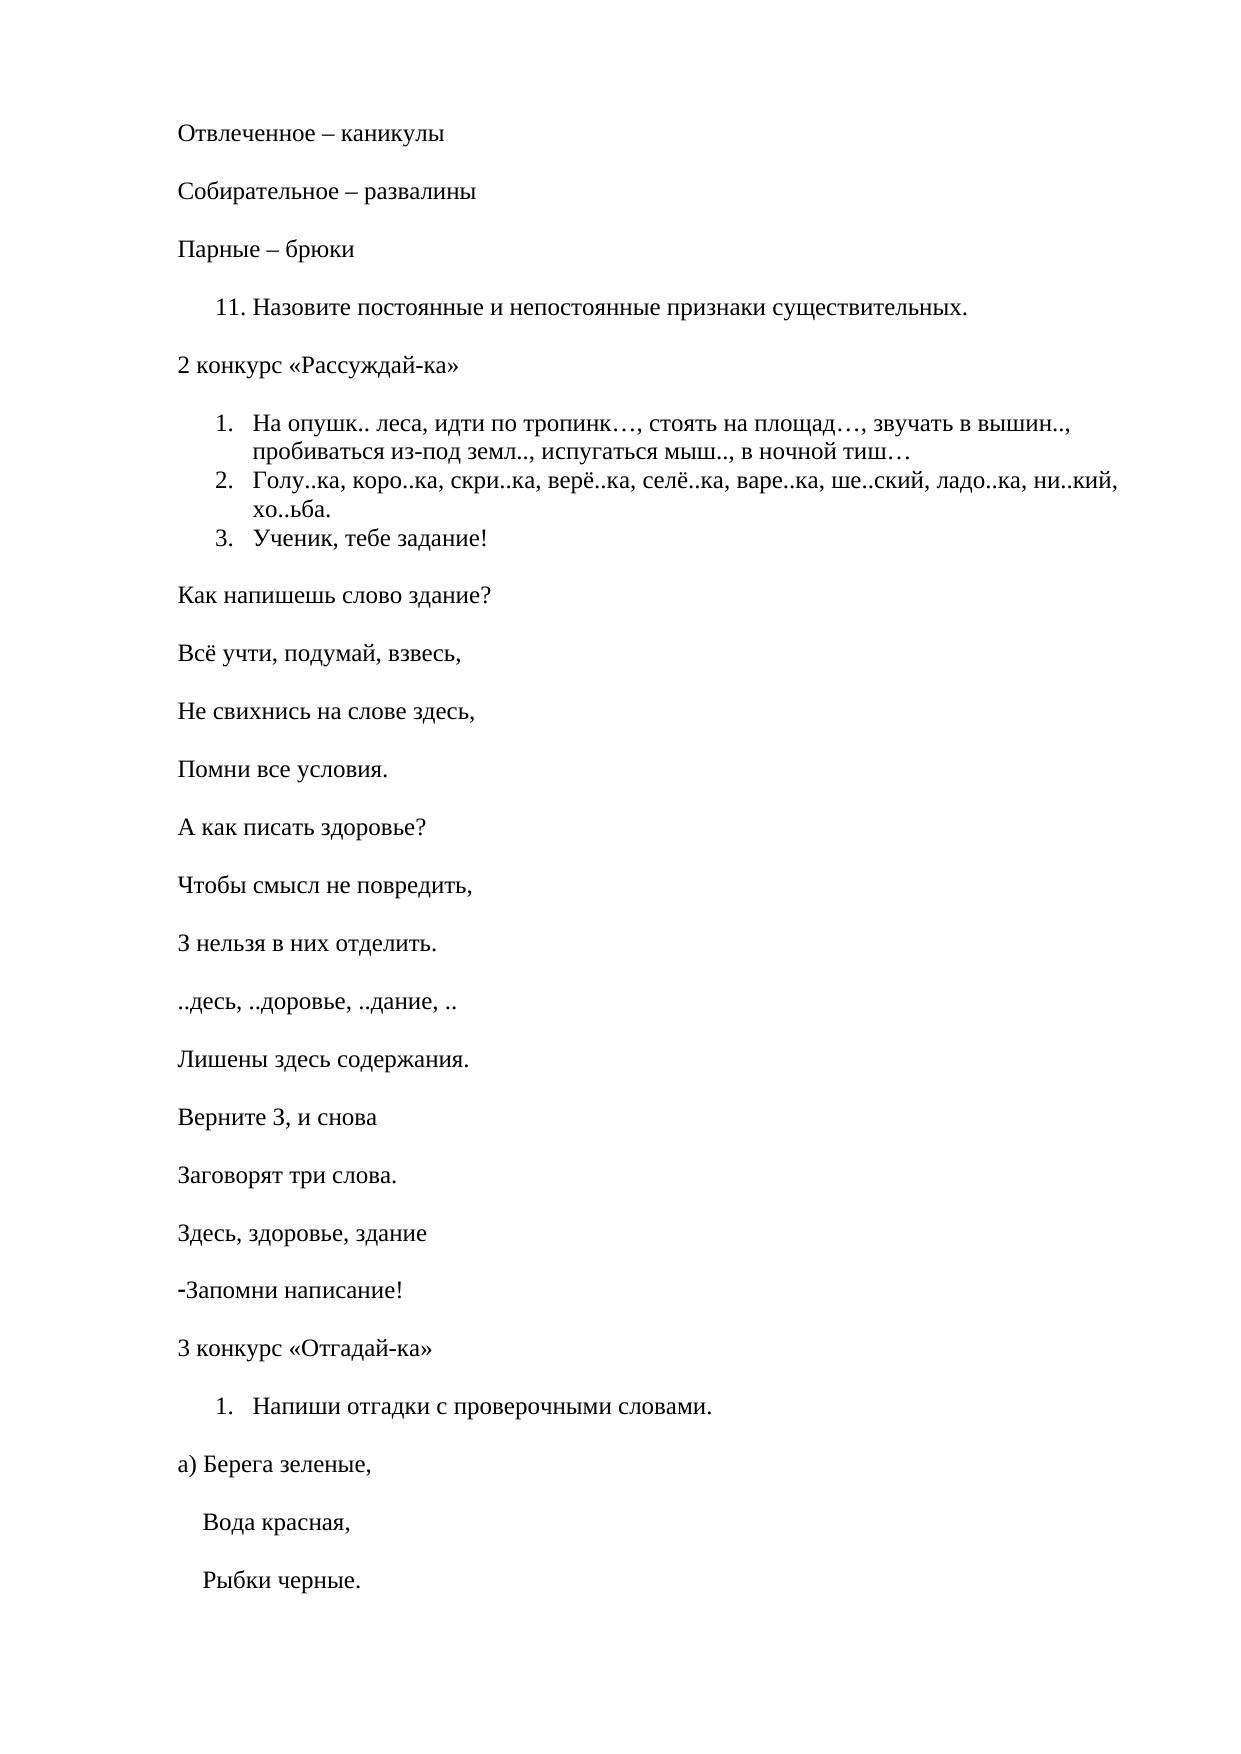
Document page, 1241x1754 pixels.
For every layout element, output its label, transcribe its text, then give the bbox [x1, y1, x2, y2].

text З нельзя в них отделить. [177, 928, 1152, 957]
list На опушк.. леса, идти по тропинк…, стоять на площад…, звучать в вышин.., пробиваться из-под земл.., испугаться мыш.., в ночной тиш… [215, 408, 1152, 465]
text Чтобы смысл не повредить, [177, 870, 1152, 899]
text Всё учти, подумай, взвесь, [177, 638, 1152, 667]
text Парные – брюки [177, 234, 1152, 263]
list Напиши отгадки с проверочными словами. [215, 1391, 1152, 1420]
text Не свихнись на слове здесь, [177, 696, 1152, 725]
text Заговорят три слова. [177, 1160, 1152, 1188]
text Лишены здесь содержания. [177, 1044, 1152, 1073]
text Собирательное – развалины [177, 176, 1152, 205]
text Здесь, здоровье, здание [177, 1218, 1152, 1246]
text Запомни написание! [177, 1276, 1152, 1304]
text а) Берега зеленые, [177, 1449, 1152, 1478]
text Как напишешь слово здание? [177, 581, 1152, 609]
text 3 конкурс «Отгадай-ка» [177, 1333, 1152, 1362]
list Голу..ка, коро..ка, скри..ка, верё..ка, селё..ка, варе..ка, ше..ский, ладо..ка, ни..кий, хо..ьба. [215, 465, 1152, 523]
list Назовите постоянные и непостоянные признаки существительных. [215, 292, 1152, 321]
text 2 конкурс «Рассуждай-ка» [177, 350, 1152, 378]
text ..десь, ..доровье, ..дание, .. [177, 986, 1152, 1015]
text Верните З, и снова [177, 1102, 1152, 1131]
text Помни все условия. [177, 754, 1152, 783]
text Отвлеченное – каникулы [177, 118, 1152, 147]
text А как писать здоровье? [177, 812, 1152, 841]
list Ученик, тебе задание! [215, 523, 1152, 551]
text Вода красная, [177, 1507, 1152, 1536]
text Рыбки черные. [177, 1565, 1152, 1594]
